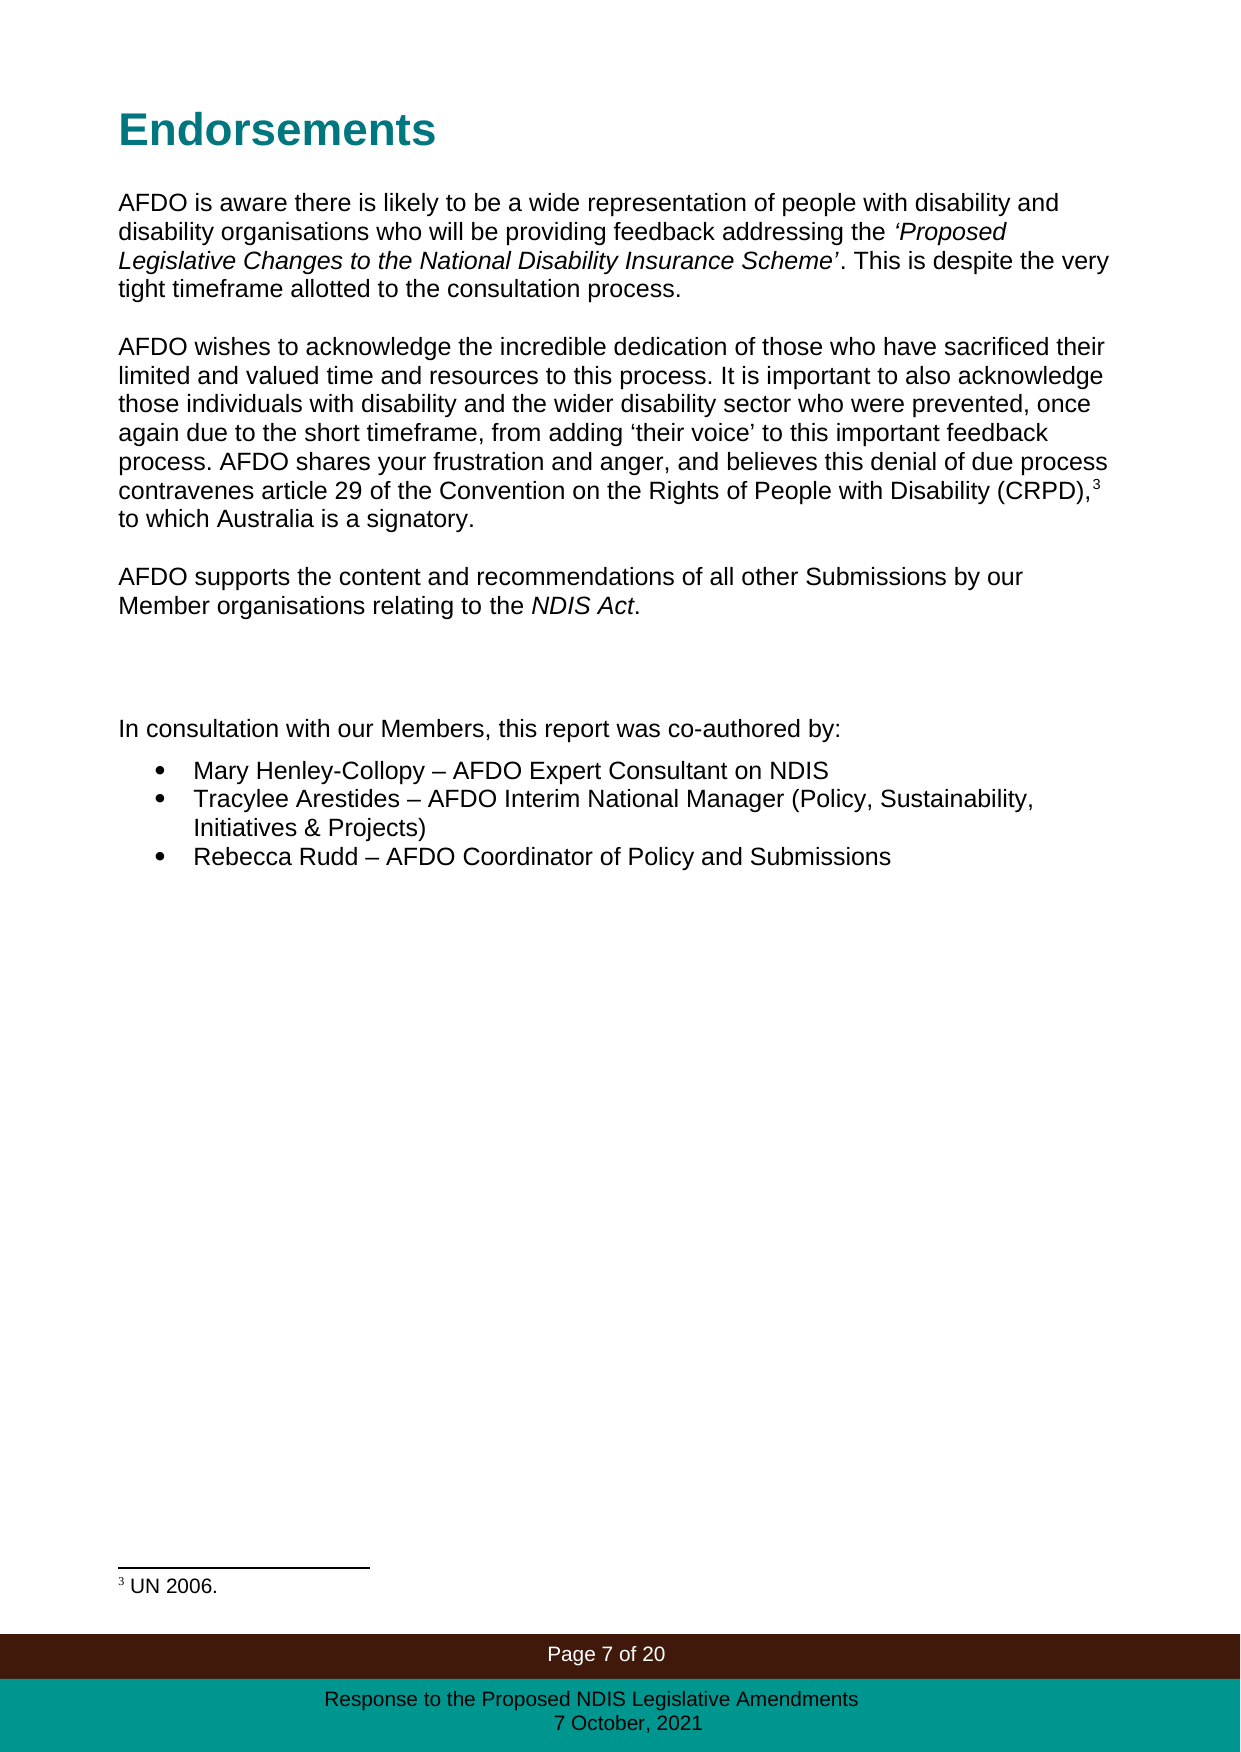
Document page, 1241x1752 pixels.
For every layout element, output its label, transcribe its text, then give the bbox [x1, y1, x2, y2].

list Mary Henley-Collopy – AFDO Expert Consultant on NDIS [156, 756, 1122, 784]
text AFDO is aware there is likely to be a wide representation of people with disability and disability organisations who will be providing feedback addressing the ‘Proposed Legislative Changes to the National Disability Insurance Scheme’. This is despite the very tight timeframe allotted to the consultation process. [118, 188, 1122, 303]
text AFDO wishes to acknowledge the incredible dedication of those who have sacrificed their limited and valued time and resources to this process. It is important to also acknowledge those individuals with disability and the wider disability sector who were prevented, once again due to the short timeframe, from adding ‘their voice’ to this important feedback process. AFDO shares your frustration and anger, and believes this denial of due process contravenes article 29 of the Convention on the Rights of People with Disability (CRPD), to which Australia is a signatory. [118, 332, 1122, 533]
text AFDO supports the content and recommendations of all other Submissions by our Member organisations relating to the NDIS Act. [118, 562, 1122, 619]
subtitle Endorsements [118, 103, 1122, 155]
list Rebecca Rudd – AFDO Coordinator of Policy and Submissions [156, 842, 1122, 871]
text In consultation with our Members, this report was co-authored by: [118, 714, 1122, 743]
list Tracylee Arestides – AFDO Interim National Manager (Policy, Sustainability, Initiatives & Projects) [156, 784, 1122, 842]
